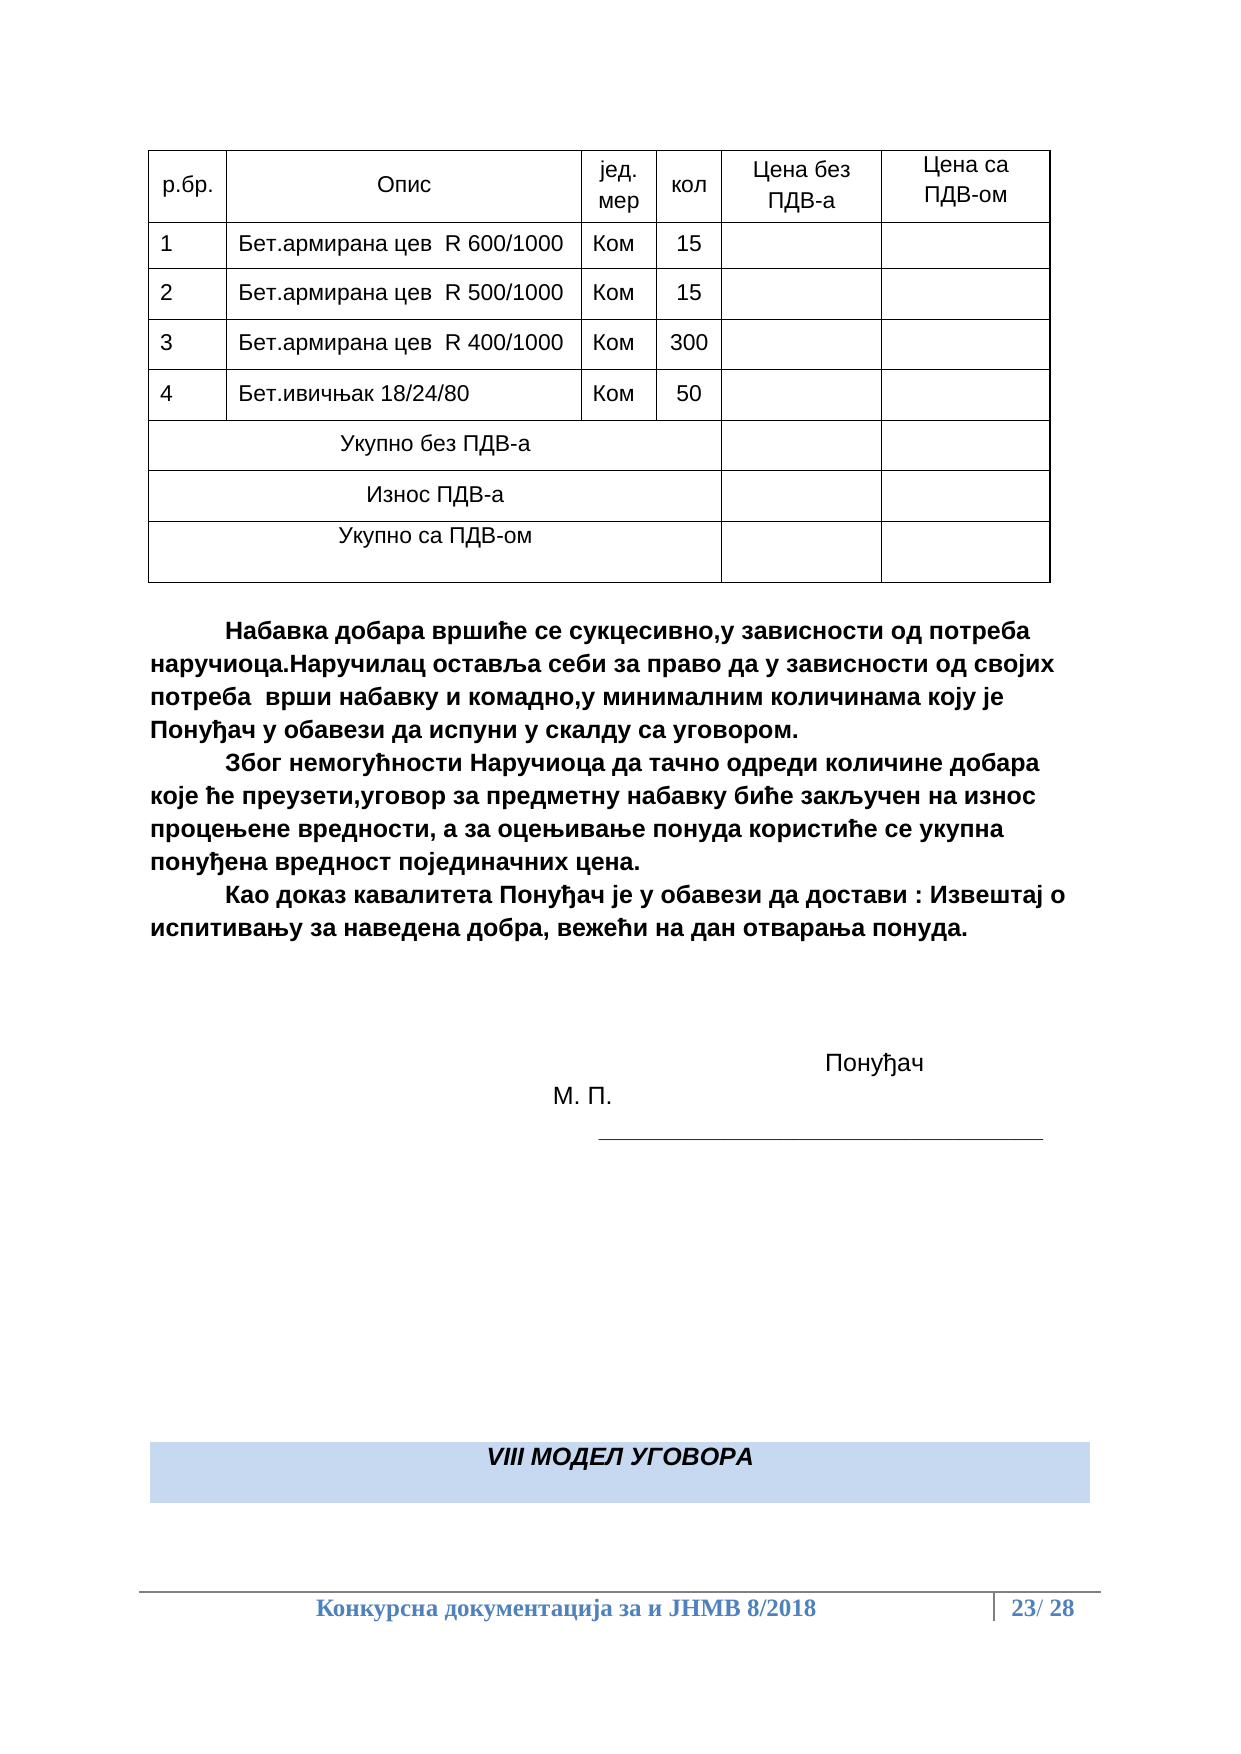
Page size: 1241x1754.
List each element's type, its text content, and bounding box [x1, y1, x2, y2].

table_cell [882, 370, 1049, 419]
table_cell [722, 370, 881, 419]
table_cell Укупно без ПДВ-а [149, 421, 721, 470]
text М. П. [450, 1081, 1090, 1110]
text ________________________________ [150, 1114, 1090, 1143]
table_cell [722, 320, 881, 369]
table_cell [722, 421, 881, 470]
table_cell 2 [149, 269, 226, 318]
table_header Опис [227, 151, 581, 222]
table_cell Бет.ивичњак 18/24/80 [227, 370, 581, 419]
text Набавка добара вршиће се сукцесивно,у зависности од потреба наручиоца.Наручилац оставља себи за право да у зависности од својих потреба врши набавку и комадно,у минималним количинама коју је Понуђач у обавези да испуни у скалду са уговором. [150, 616, 1090, 744]
table_cell 15 [657, 223, 721, 268]
table_cell 1 [149, 223, 226, 268]
table_cell 300 [657, 320, 721, 369]
text Понуђач [750, 1048, 1090, 1077]
text Због немогућности Наручиоца да тачно одреди количине добара које ће преузети,уговор за предметну набавку биће закључен на износ процењене вредности, а за оцењивање понуда користиће се укупна понуђена вредност појединачних цена. [150, 748, 1090, 876]
table_cell [882, 320, 1049, 369]
table_cell [882, 223, 1049, 268]
table_cell 3 [149, 320, 226, 369]
table_cell [722, 471, 881, 521]
text VIII МОДЕЛ УГОВОРА [150, 1442, 1090, 1471]
table_cell [722, 223, 881, 268]
table_cell 4 [149, 370, 226, 419]
table_cell [882, 471, 1049, 521]
table_header јед.мер [582, 151, 656, 222]
table_cell 50 [657, 370, 721, 419]
table_cell Ком [582, 370, 656, 419]
table_cell Износ ПДВ-а [149, 471, 721, 521]
table_cell Ком [582, 320, 656, 369]
table_cell 15 [657, 269, 721, 318]
table_cell [722, 269, 881, 318]
table_cell [882, 522, 1049, 582]
table_cell Укупно са ПДВ-ом [149, 522, 721, 582]
table_cell Бет.армирана цев R 600/1000 [227, 223, 581, 268]
text Као доказ кавалитета Понуђач је у обавези да достави : Извештај о испитивању за наведена добра, вежећи на дан отварања понуда. [150, 880, 1090, 942]
table_cell Ком [582, 269, 656, 318]
table_cell Бет.армирана цев R 500/1000 [227, 269, 581, 318]
table_cell [882, 269, 1049, 318]
table_header р.бр. [149, 151, 226, 222]
table_header Цена без ПДВ-а [722, 151, 881, 222]
table_cell [882, 421, 1049, 470]
table_cell Бет.армирана цев R 400/1000 [227, 320, 581, 369]
table_cell Ком [582, 223, 656, 268]
table_header Цена са ПДВ-ом [882, 151, 1049, 222]
table_cell [722, 522, 881, 582]
table_header кол [657, 151, 721, 222]
